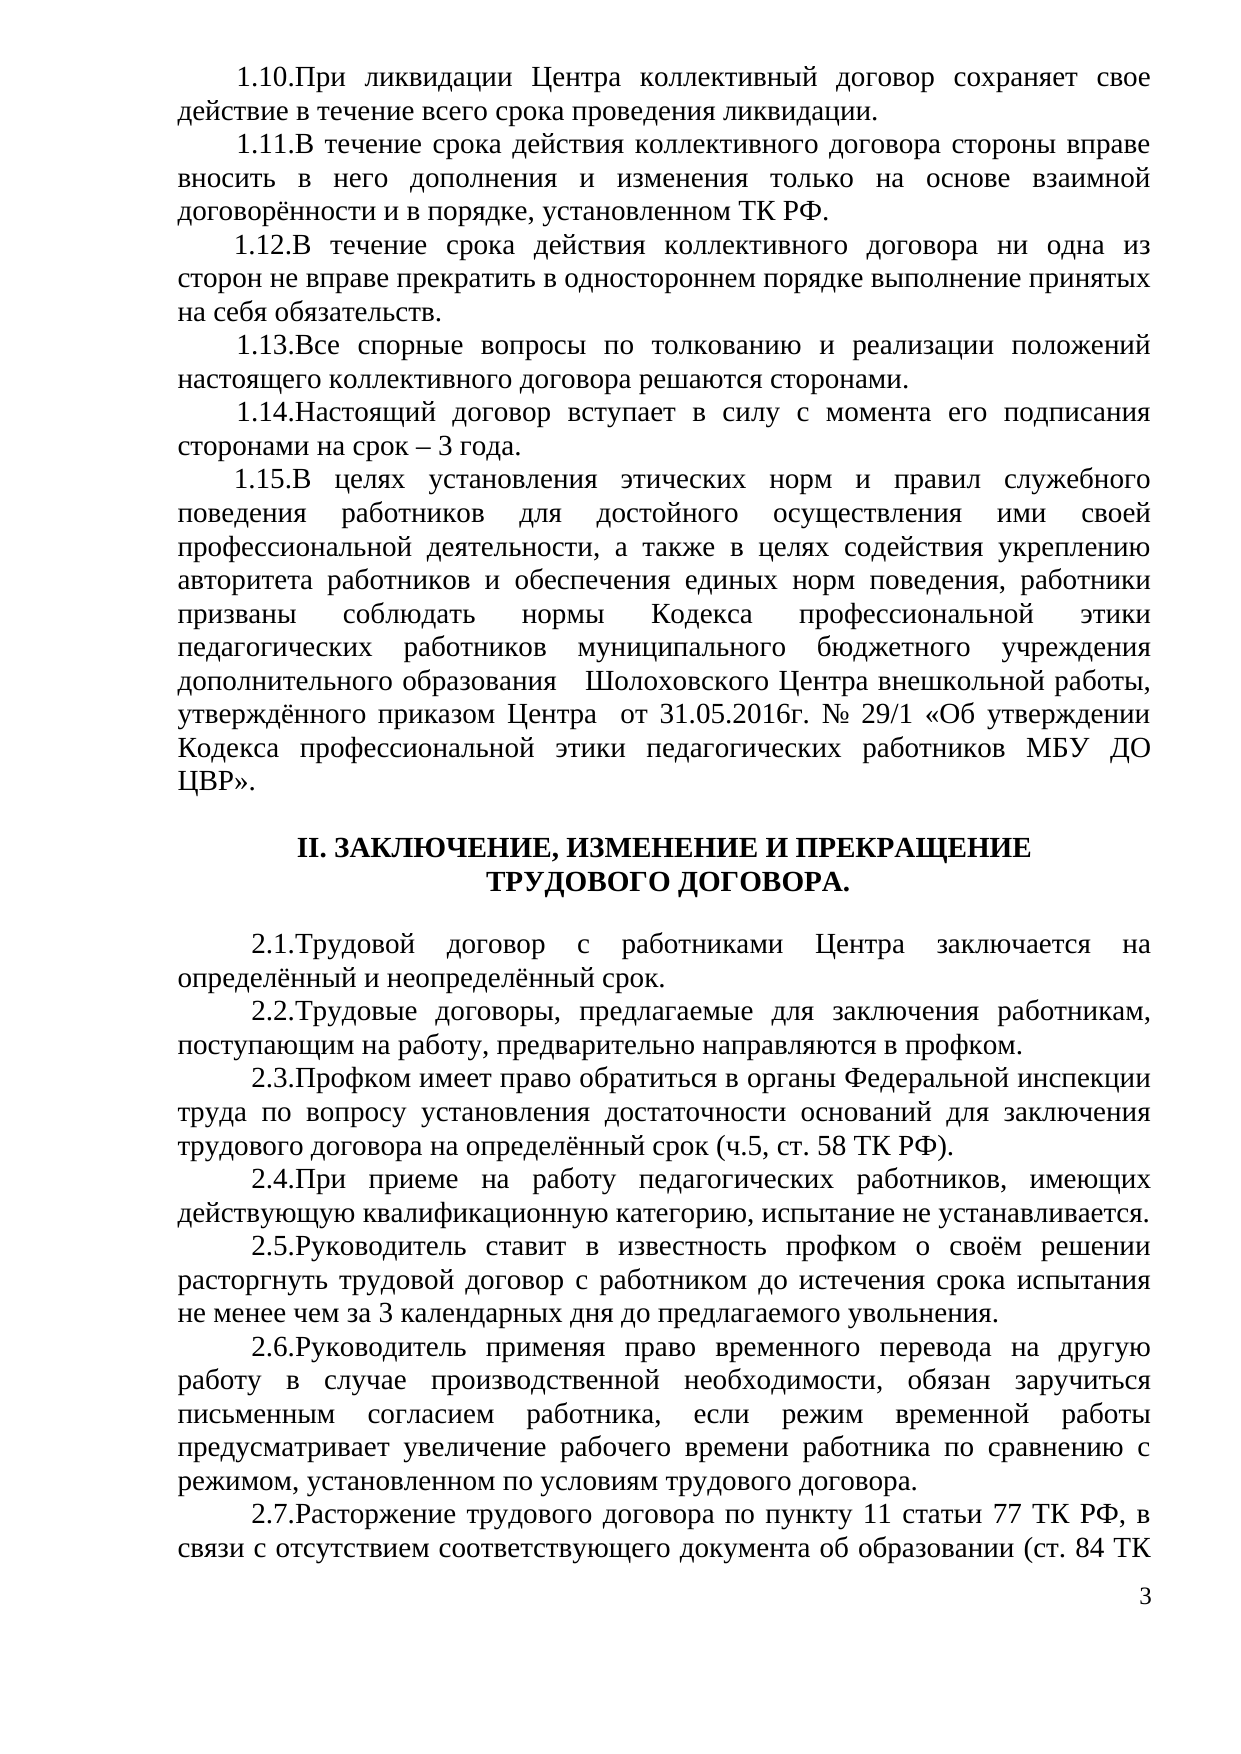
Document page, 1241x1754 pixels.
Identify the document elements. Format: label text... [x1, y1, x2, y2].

text 1.14.Настоящий договор вступает в силу с момента его подписания сторонами на срок – 3 года. [177, 394, 1152, 462]
text 1.10.При ликвидации Центра коллективный договор сохраняет свое действие в течение всего срока проведения ликвидации. [177, 59, 1152, 126]
text 2.2.Трудовые договоры, предлагаемые для заключения работникам, поступающим на работу, предварительно направляются в профком. [177, 993, 1152, 1061]
text 1.12.В течение срока действия коллективного договора ни одна из сторон не вправе прекратить в одностороннем порядке выполнение принятых на себя обязательств. [177, 227, 1152, 327]
text II. ЗАКЛЮЧЕНИЕ, изменение И прекращение [177, 831, 1152, 864]
text 2.3.Профком имеет право обратиться в органы Федеральной инспекции труда по вопросу установления достаточности оснований для заключения трудового договора на определённый срок (ч.5, ст. 58 ТК РФ). [177, 1061, 1152, 1161]
text 1.15.В целях установления этических норм и правил служебного поведения работников для достойного осуществления ими своей профессиональной деятельности, а также в целях содействия укреплению авторитета работников и обеспечения единых норм поведения, работники призваны соблюдать нормы Кодекса профессиональной этики педагогических работников муниципального бюджетного учреждения дополнительного образования Шолоховского Центра внешкольной работы, утверждённого приказом Центра от 31.05.2016г. № 29/1 «Об утверждении Кодекса профессиональной этики педагогических работников МБУ ДО ЦВР». [177, 462, 1152, 797]
text 1.13.Все спорные вопросы по толкованию и реализации положений настоящего коллективного договора решаются сторонами. [177, 327, 1152, 394]
text 2.5.Руководитель ставит в известность профком о своём решении расторгнуть трудовой договор с работником до истечения срока испытания не менее чем за 3 календарных дня до предлагаемого увольнения. [177, 1228, 1152, 1329]
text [177, 1497, 1152, 1564]
text 2.6.Руководитель применяя право временного перевода на другую работу в случае производственной необходимости, обязан заручиться письменным согласием работника, если режим временной работы предусматривает увеличение рабочего времени работника по сравнению с режимом, установленном по условиям трудового договора. [177, 1329, 1152, 1497]
text ТРУДОВОГО ДОГОВОРа. [177, 864, 1152, 898]
text 2.4.При приеме на работу педагогических работников, имеющих действующую квалификационную категорию, испытание не устанавливается. [177, 1161, 1152, 1228]
text 1.11.В течение срока действия коллективного договора стороны вправе вносить в него дополнения и изменения только на основе взаимной договорённости и в порядке, установленном ТК РФ. [177, 126, 1152, 227]
text 2.1.Трудовой договор с работниками Центра заключается на определённый и неопределённый срок. [177, 926, 1152, 993]
